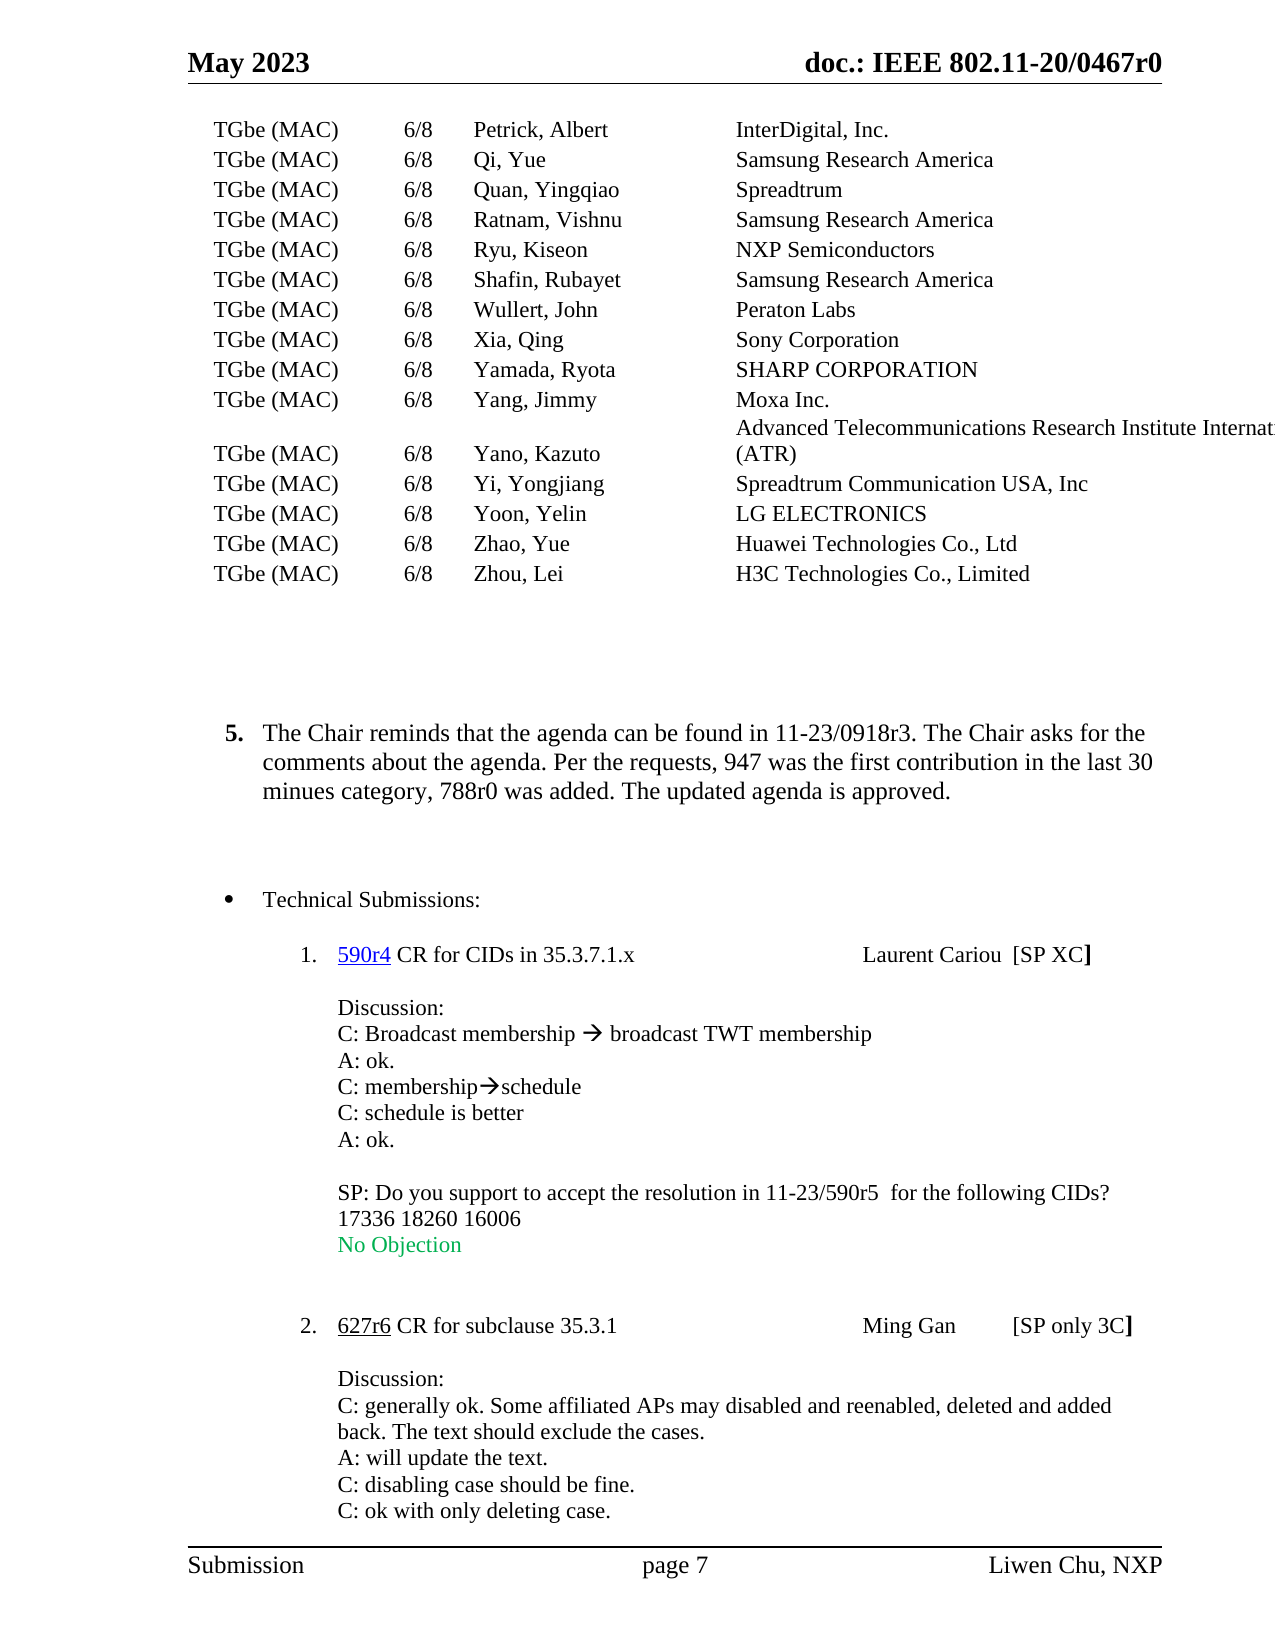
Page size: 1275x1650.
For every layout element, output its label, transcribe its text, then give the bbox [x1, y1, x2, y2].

table_cell 6/8 [365, 323, 472, 352]
list The Chair reminds that the agenda can be found in 11-23/0918r3. The Chair asks for the comments about the agenda. Per the requests, 947 was the first contribution in the last 30 minues category, 788r0 was added. The updated agenda is approved. [225, 718, 1162, 805]
table_cell H3C Technologies Co., Limited [734, 557, 1275, 587]
table_cell TGbe (MAC) [188, 527, 364, 557]
text No Objection [262, 1231, 1162, 1258]
table_cell 6/8 [365, 113, 472, 142]
table_cell Zhou, Lei [472, 557, 734, 587]
table_cell 6/8 [365, 233, 472, 262]
table_cell 6/8 [365, 497, 472, 527]
table_cell Sony Corporation [734, 323, 1275, 352]
table_cell 6/8 [365, 143, 472, 172]
table_cell 6/8 [365, 413, 472, 467]
table_cell Samsung Research America [734, 143, 1275, 172]
table_cell Yi, Yongjiang [472, 467, 734, 497]
table_cell 6/8 [365, 293, 472, 322]
table_cell Spreadtrum [734, 173, 1275, 202]
table_cell 6/8 [365, 527, 472, 557]
table_cell TGbe (MAC) [188, 413, 364, 467]
table_cell Quan, Yingqiao [472, 173, 734, 202]
table_cell Ratnam, Vishnu [472, 203, 734, 232]
table_cell Shafin, Rubayet [472, 263, 734, 292]
list A: ok. [337, 1126, 1162, 1152]
list C: ok with only deleting case. [337, 1497, 1162, 1523]
table_cell Yoon, Yelin [472, 497, 734, 527]
table_cell 6/8 [365, 557, 472, 587]
text SP: Do you support to accept the resolution in 11-23/590r5 for the following CIDs? [262, 1178, 1162, 1205]
list Discussion: [337, 1365, 1162, 1392]
table_cell Yang, Jimmy [472, 383, 734, 412]
table_cell Spreadtrum Communication USA, Inc [734, 467, 1275, 497]
table_cell Yamada, Ryota [472, 353, 734, 382]
table_cell LG ELECTRONICS [734, 497, 1275, 527]
table_cell TGbe (MAC) [188, 143, 364, 172]
list Discussion: [337, 994, 1162, 1020]
list 627r6 CR for subclause 35.3.1 Ming Gan [SP only 3C] [300, 1310, 1162, 1339]
list A: ok. [337, 1047, 1162, 1073]
table_cell Petrick, Albert [472, 113, 734, 142]
table_cell Xia, Qing [472, 323, 734, 352]
table_cell Qi, Yue [472, 143, 734, 172]
table_cell Wullert, John [472, 293, 734, 322]
table_cell 6/8 [365, 467, 472, 497]
table_cell TGbe (MAC) [188, 173, 364, 202]
table_cell SHARP CORPORATION [734, 353, 1275, 382]
table_cell Huawei Technologies Co., Ltd [734, 527, 1275, 557]
table_cell TGbe (MAC) [188, 233, 364, 262]
list C: generally ok. Some affiliated APs may disabled and reenabled, deleted and added back. The text should exclude the cases. [337, 1392, 1162, 1444]
table_cell Zhao, Yue [472, 527, 734, 557]
table_cell InterDigital, Inc. [734, 113, 1275, 142]
table_cell Yano, Kazuto [472, 413, 734, 467]
list C: disabling case should be fine. [337, 1471, 1162, 1497]
list C: Broadcast membership broadcast TWT membership [337, 1020, 1162, 1047]
table_cell 6/8 [365, 173, 472, 202]
table_cell TGbe (MAC) [188, 323, 364, 352]
table_cell TGbe (MAC) [188, 203, 364, 232]
table_cell 6/8 [365, 203, 472, 232]
table_cell Moxa Inc. [734, 383, 1275, 412]
table_cell NXP Semiconductors [734, 233, 1275, 262]
table_cell Samsung Research America [734, 203, 1275, 232]
list C: membershipschedule [337, 1073, 1162, 1099]
table_cell TGbe (MAC) [188, 467, 364, 497]
table_cell Advanced Telecommunications Research Institute International (ATR) [734, 413, 1275, 467]
table_cell TGbe (MAC) [188, 497, 364, 527]
table_cell TGbe (MAC) [188, 293, 364, 322]
table_cell Samsung Research America [734, 263, 1275, 292]
table_cell Peraton Labs [734, 293, 1275, 322]
list A: will update the text. [337, 1444, 1162, 1471]
table_cell 6/8 [365, 353, 472, 382]
table_cell TGbe (MAC) [188, 263, 364, 292]
text 17336 18260 16006 [262, 1205, 1162, 1231]
list C: schedule is better [337, 1099, 1162, 1126]
table_cell Ryu, Kiseon [472, 233, 734, 262]
list Technical Submissions: [225, 886, 1162, 913]
list 590r4 CR for CIDs in 35.3.7.1.x Laurent Cariou [SP XC] [300, 939, 1162, 968]
table_cell TGbe (MAC) [188, 353, 364, 382]
table_cell TGbe (MAC) [188, 383, 364, 412]
table_cell TGbe (MAC) [188, 113, 364, 142]
table_cell 6/8 [365, 263, 472, 292]
table_cell TGbe (MAC) [188, 557, 364, 587]
table_cell 6/8 [365, 383, 472, 412]
